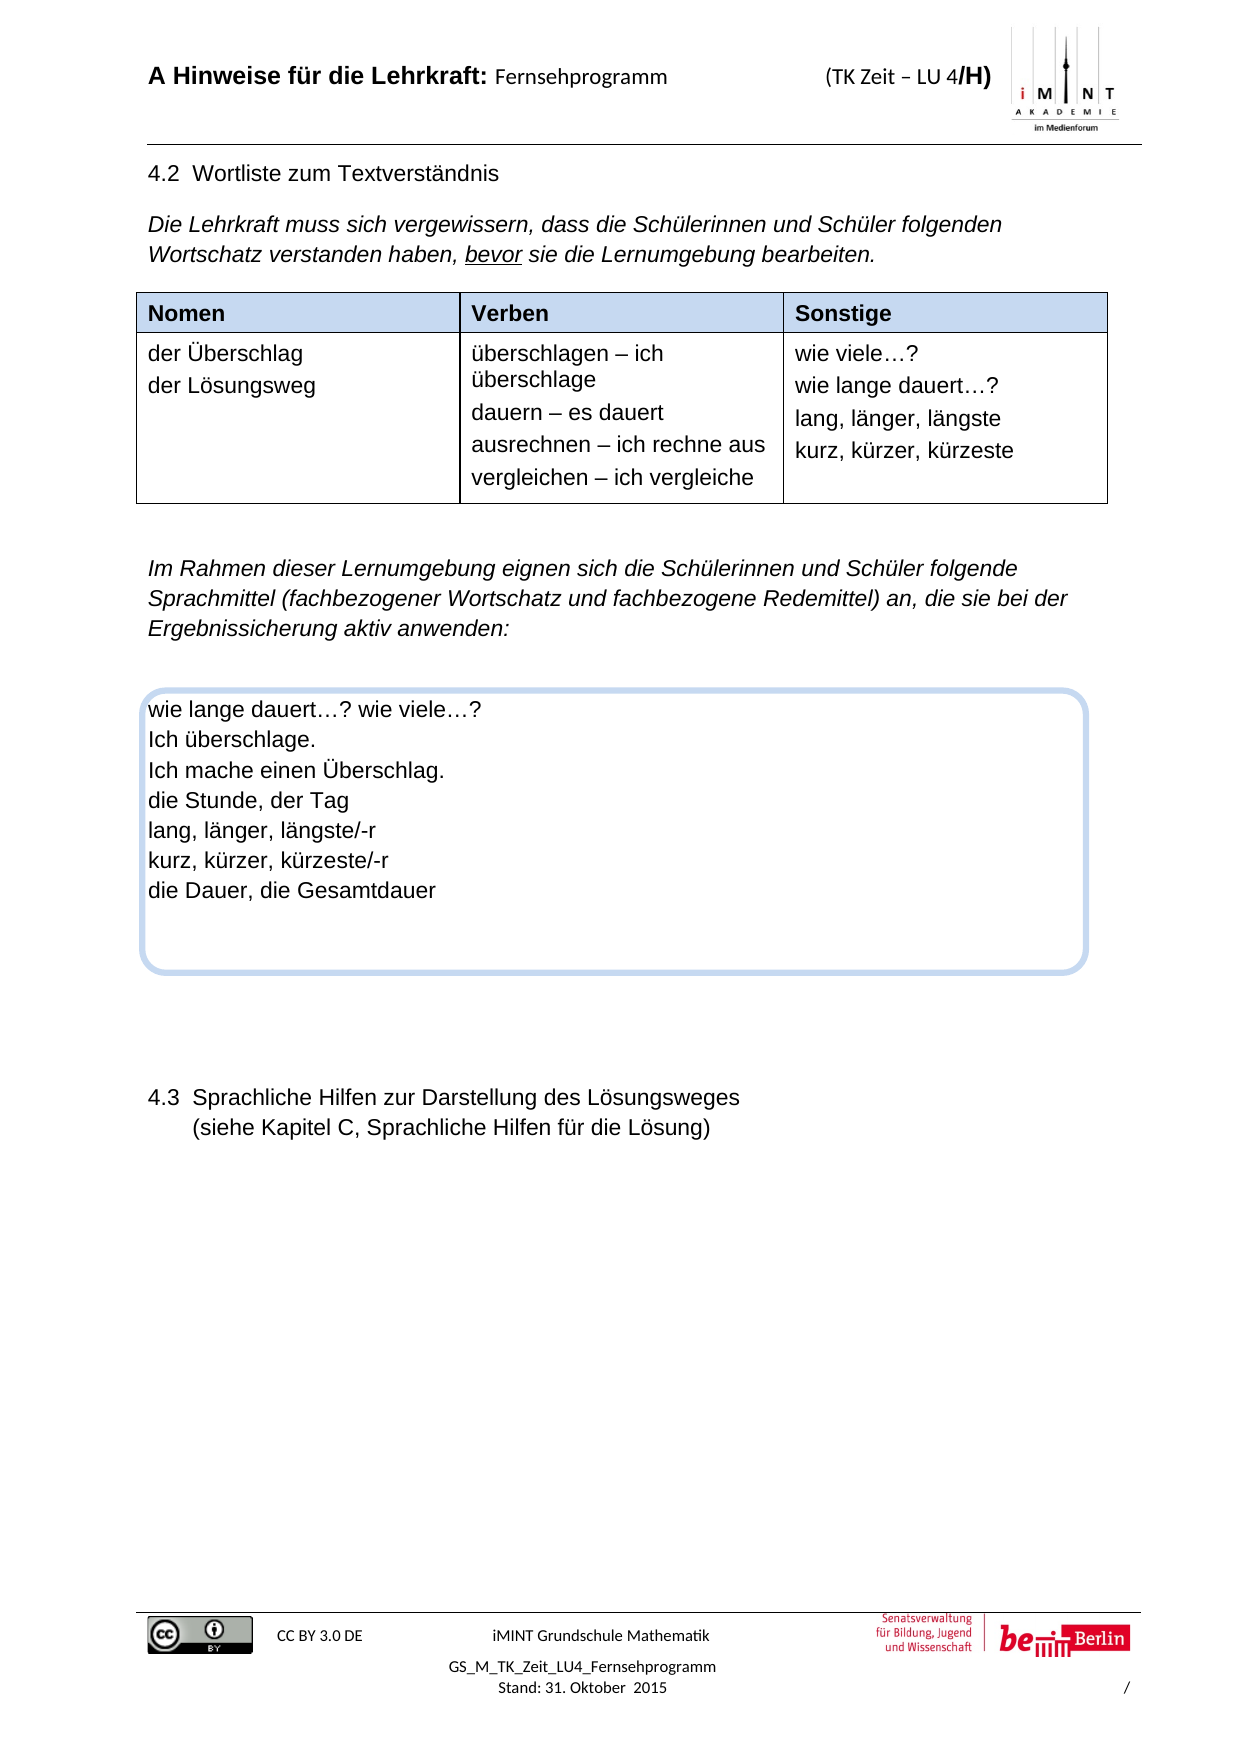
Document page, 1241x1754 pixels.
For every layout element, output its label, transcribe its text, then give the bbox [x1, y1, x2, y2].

table_cell überschlagen – ich überschlage dauern – es dauert ausrechnen – ich rechne aus vergleichen – ich vergleiche [461, 333, 783, 502]
text 4.3 Sprachliche Hilfen zur Darstellung des Lösungsweges [148, 1084, 1122, 1110]
table_header Nomen [137, 293, 459, 332]
picture [876, 1613, 1131, 1657]
table_cell der Überschlag der Lösungsweg [137, 333, 459, 502]
table_cell wie viele…? wie lange dauert…? lang, länger, längste kurz, kürzer, kürzeste [784, 333, 1107, 502]
table_header Sonstige [784, 293, 1107, 332]
text (siehe Kapitel C, Sprachliche Hilfen für die Lösung) [148, 1114, 1122, 1140]
picture [1009, 23, 1119, 133]
picture [147, 1616, 253, 1654]
text 4.2 Wortliste zum Textverständnis [148, 160, 1122, 186]
text Die Lehrkraft muss sich vergewissern, dass die Schülerinnen und Schüler folgenden Wortschatz verstanden haben, bevor sie die Lernumgebung bearbeiten. [148, 211, 1122, 268]
table_header Verben [461, 293, 783, 332]
text Im Rahmen dieser Lernumgebung eignen sich die Schülerinnen und Schüler folgende Sprachmittel (fachbezogener Wortschatz und fachbezogene Redemittel) an, die sie bei der Ergebnissicherung aktiv anwenden: [148, 554, 1122, 641]
